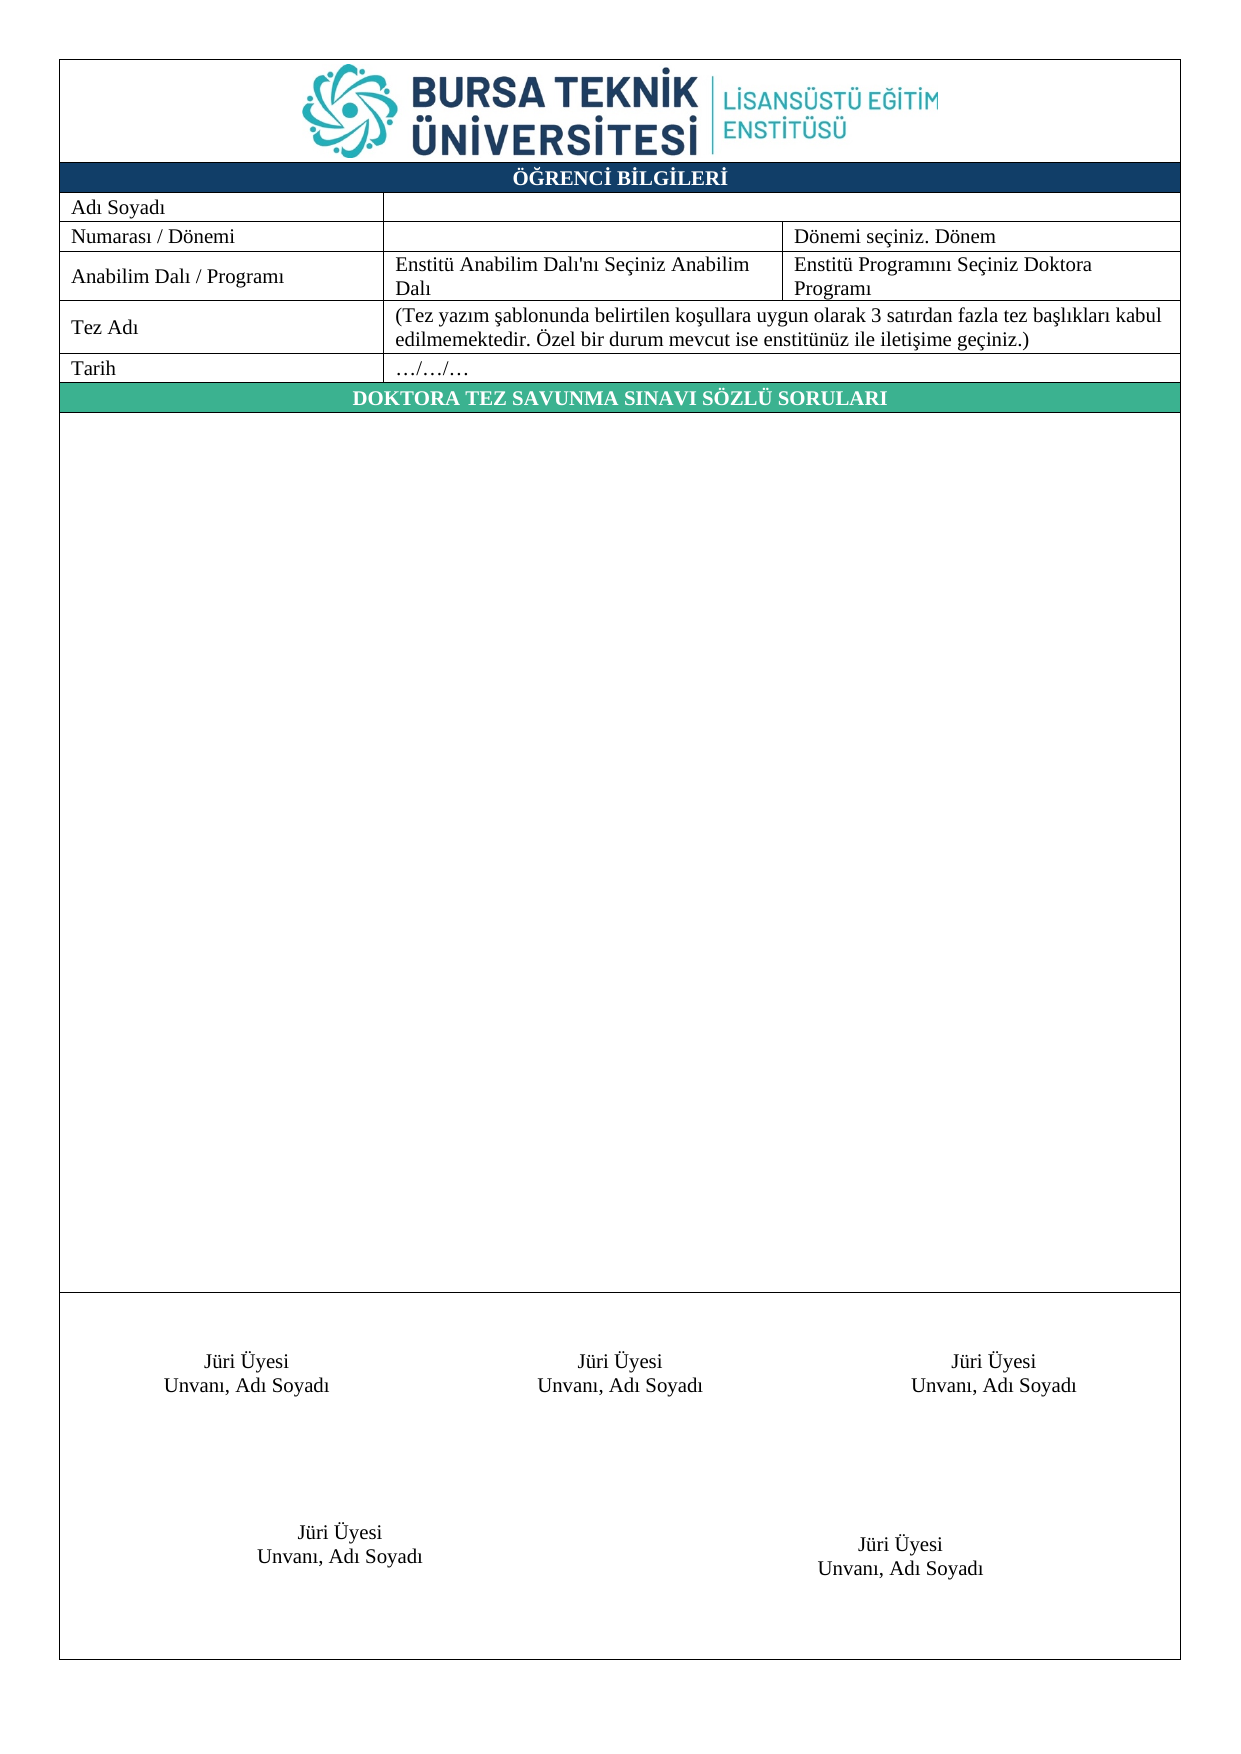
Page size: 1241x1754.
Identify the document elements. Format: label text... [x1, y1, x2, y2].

table_cell [384, 354, 1180, 382]
table_cell [783, 222, 1180, 251]
table_cell [384, 193, 1180, 221]
table_cell Adı Soyadı [60, 193, 383, 221]
table_header [60, 60, 1180, 162]
picture [302, 64, 938, 158]
table_cell Jüri Üyesi Unvanı, Adı Soyadı [433, 1293, 807, 1454]
table_cell ÖĞRENCİ BİLGİLERİ [60, 163, 1180, 192]
table_cell [60, 413, 1180, 1292]
table_cell Jüri Üyesi Unvanı, Adı Soyadı [60, 1293, 433, 1454]
table_cell [384, 222, 782, 251]
table_cell Tarih [60, 354, 383, 382]
table_cell Tez Adı [60, 301, 383, 353]
table_cell Jüri Üyesi Unvanı, Adı Soyadı [60, 1454, 620, 1658]
table_cell DOKTORA TEZ SAVUNMA SINAVI SÖZLÜ SORULARI [60, 383, 1180, 412]
table_cell Numarası / Dönemi [60, 222, 383, 251]
table_cell Jüri Üyesi Unvanı, Adı Soyadı [620, 1454, 1180, 1658]
table_cell (Tez yazım şablonunda belirtilen koşullara uygun olarak 3 satırdan fazla tez başlıkları kabul edilmemektedir. Özel bir durum mevcut ise enstitünüz ile iletişime geçiniz.) [384, 301, 1180, 353]
table_cell [384, 252, 782, 300]
table_cell D [783, 252, 1180, 300]
table_cell Anabilim Dalı / Programı [60, 252, 383, 300]
table_cell Jüri Üyesi Unvanı, Adı Soyadı [807, 1293, 1180, 1454]
